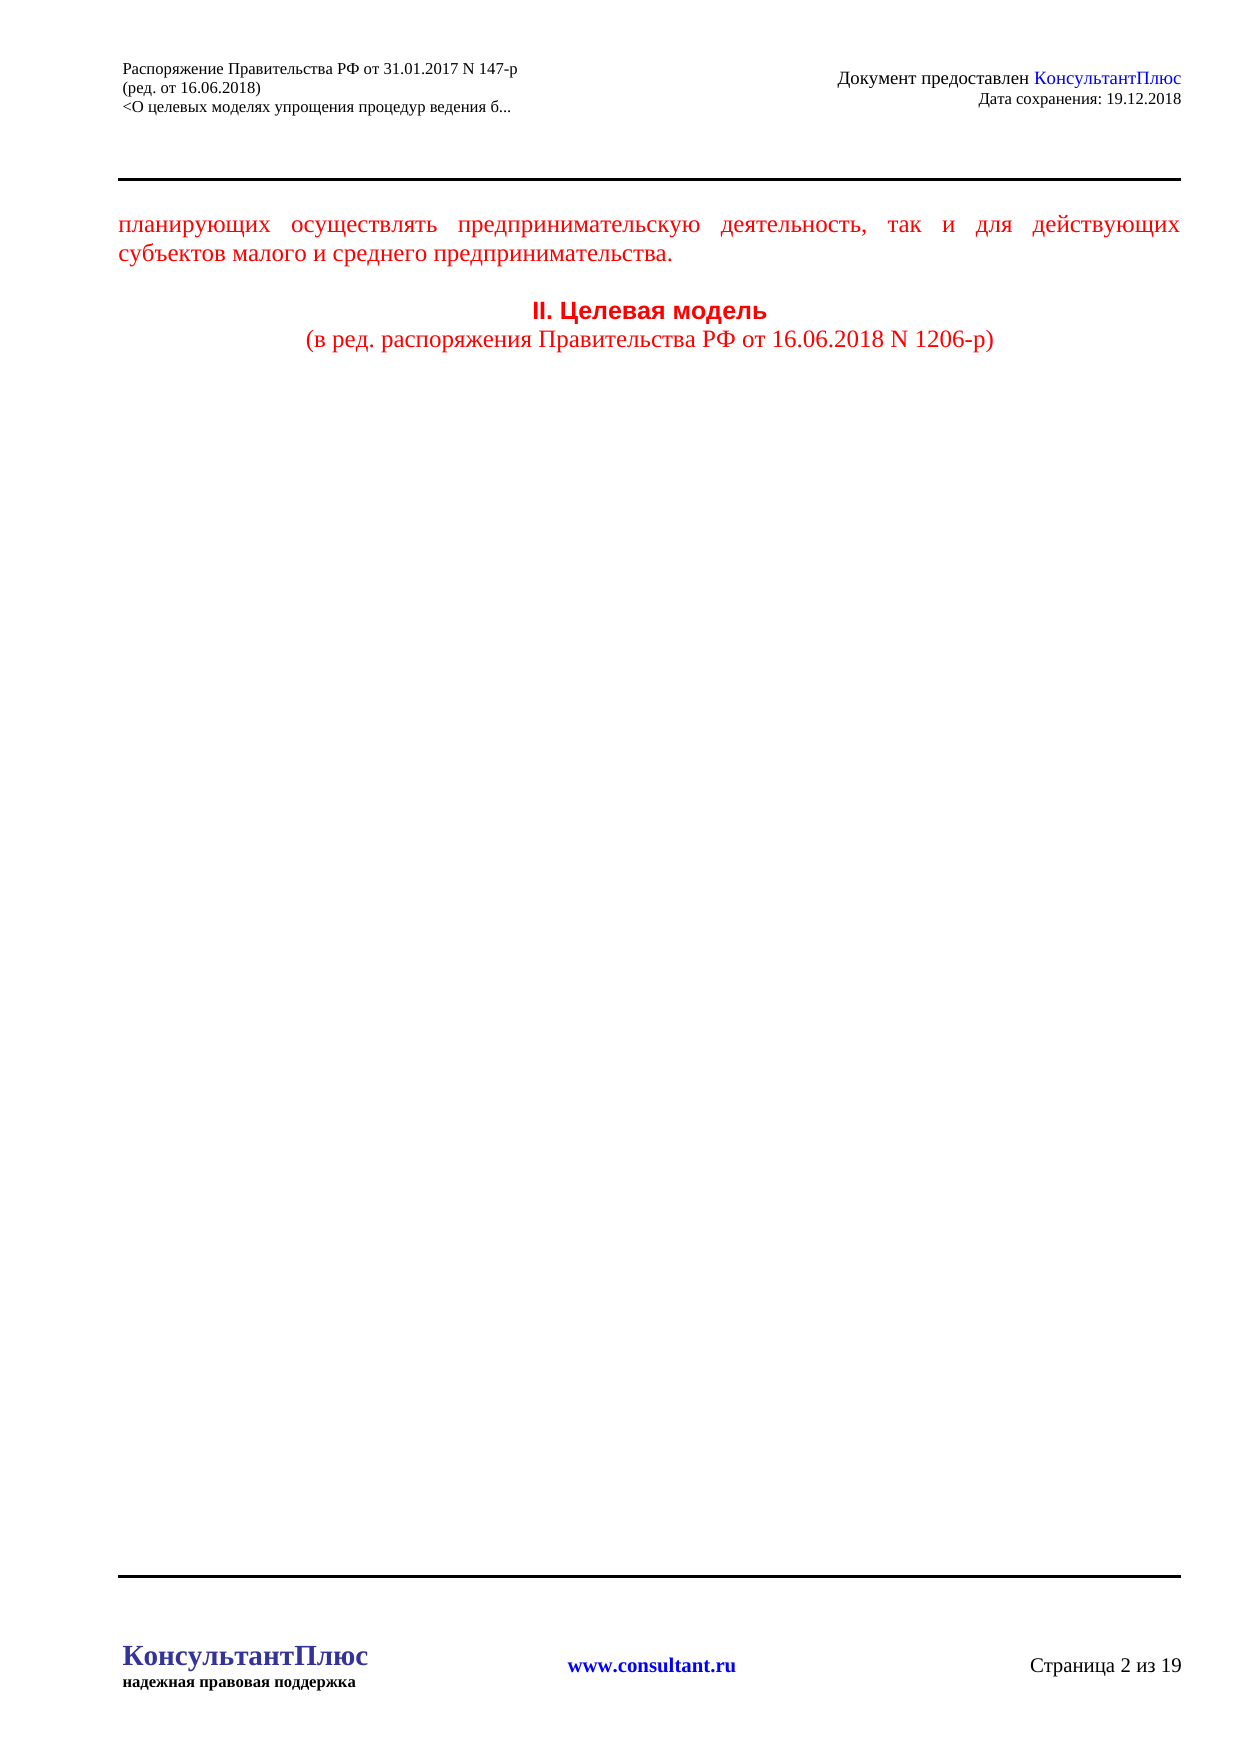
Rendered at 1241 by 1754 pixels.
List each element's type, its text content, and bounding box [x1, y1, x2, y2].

title II. Целевая модель [118, 296, 1181, 324]
text (в ред. распоряжения Правительства РФ от 16.06.2018 N 1206-р) [118, 324, 1181, 353]
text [118, 209, 1181, 267]
